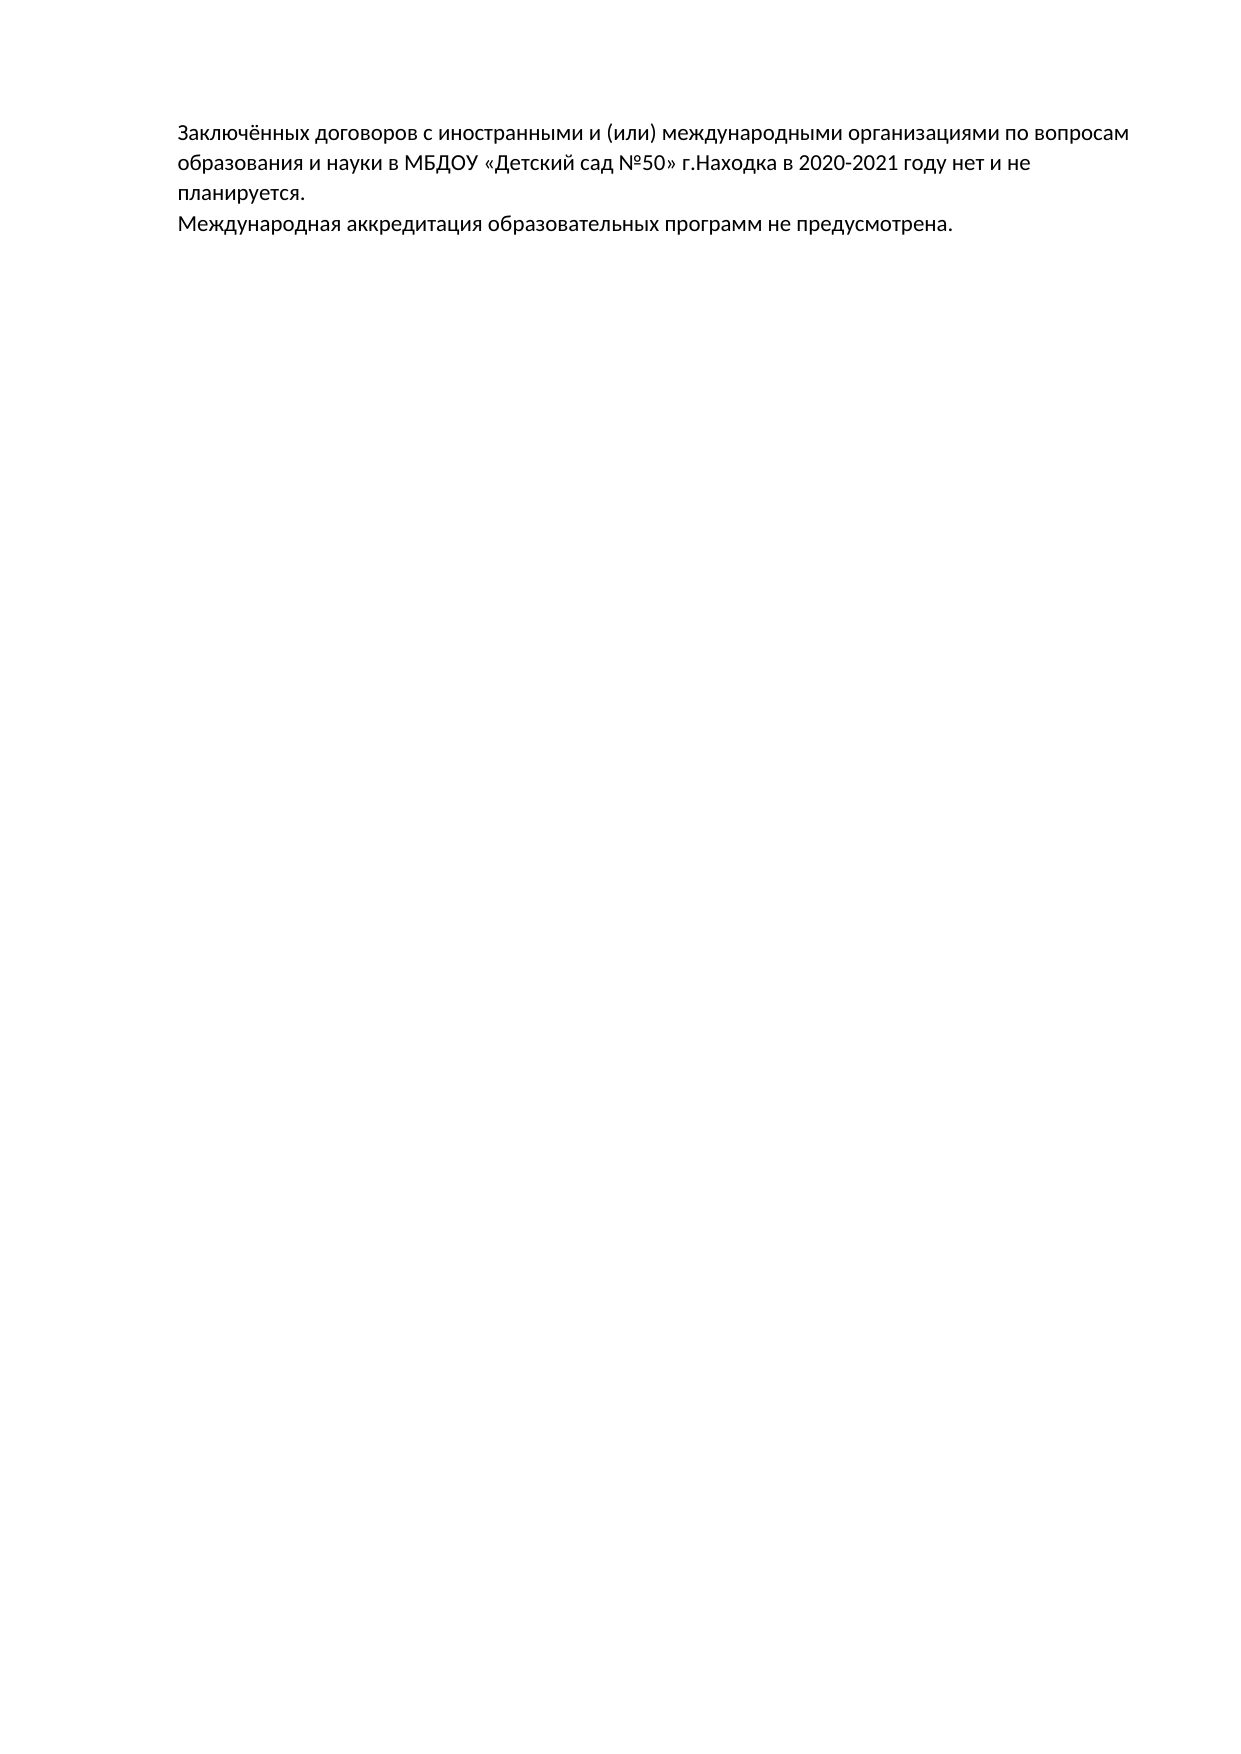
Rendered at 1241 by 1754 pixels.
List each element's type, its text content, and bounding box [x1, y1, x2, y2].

text Международная аккредитация образовательных программ не предусмотрена. [177, 209, 1152, 237]
text Заключённых договоров с иностранными и (или) международными организациями по вопросам образования и науки в МБДОУ «Детский сад №50» г.Находка в 2020-2021 году нет и не планируется. [177, 118, 1152, 207]
